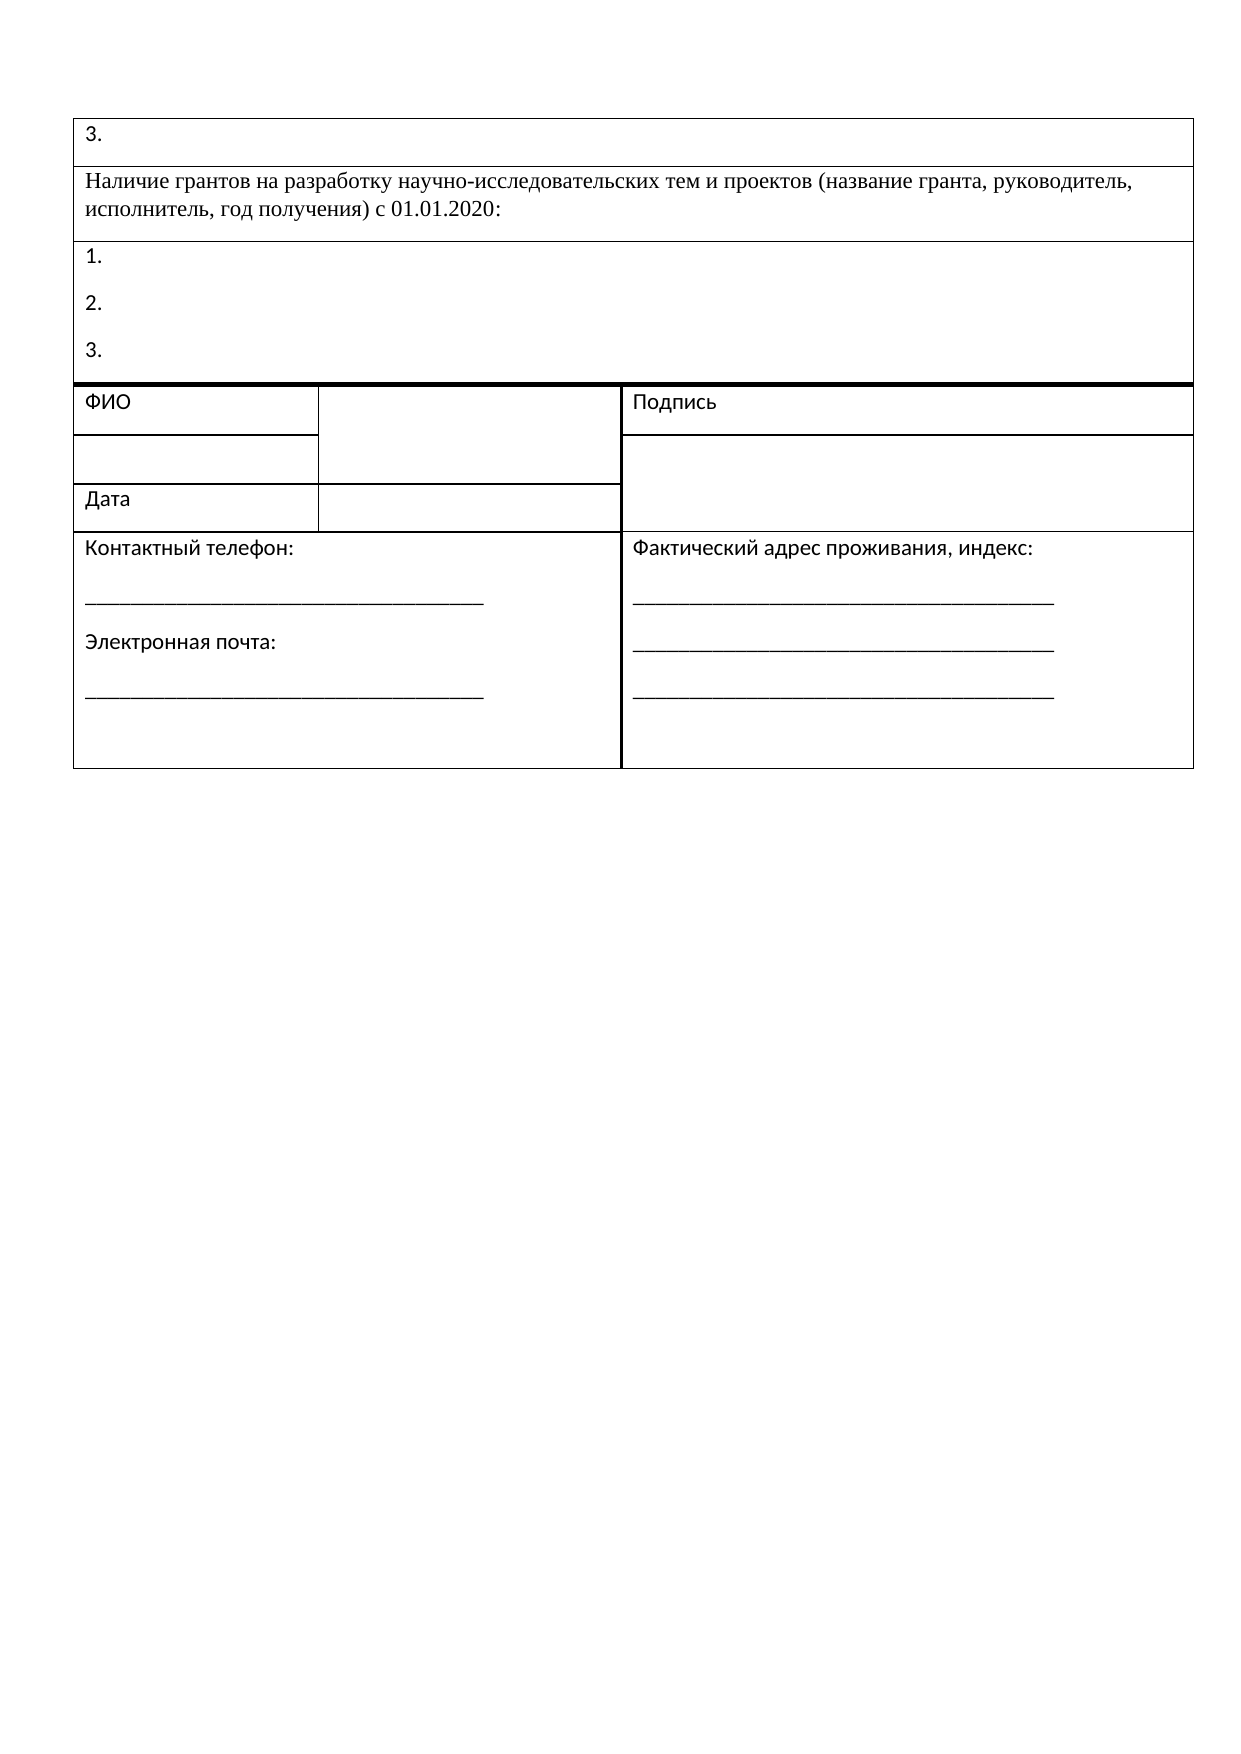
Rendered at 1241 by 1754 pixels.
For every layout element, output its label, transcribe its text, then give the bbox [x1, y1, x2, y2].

table_cell [623, 436, 1193, 531]
table_cell Дата [74, 485, 318, 531]
table_cell [319, 485, 620, 531]
table_cell 1. 2. 3. [74, 119, 1193, 166]
table_cell Фактический адрес проживания, индекс: _____________________________________ _____________________________________ _____________________________________ [623, 532, 1193, 768]
table_cell Наличие грантов на разработку научно-исследовательских тем и проектов (название гранта, руководитель, исполнитель, год получения) с 01.01.2020: [74, 167, 1193, 241]
table_cell [74, 436, 318, 482]
table_cell [319, 387, 620, 482]
table_cell Контактный телефон: ___________________________________ Электронная почта: ___________________________________ [74, 533, 620, 768]
table_cell Подпись [623, 387, 1193, 433]
table_cell ФИО [74, 387, 318, 433]
table_cell 1. 2. 3. [74, 242, 1193, 382]
